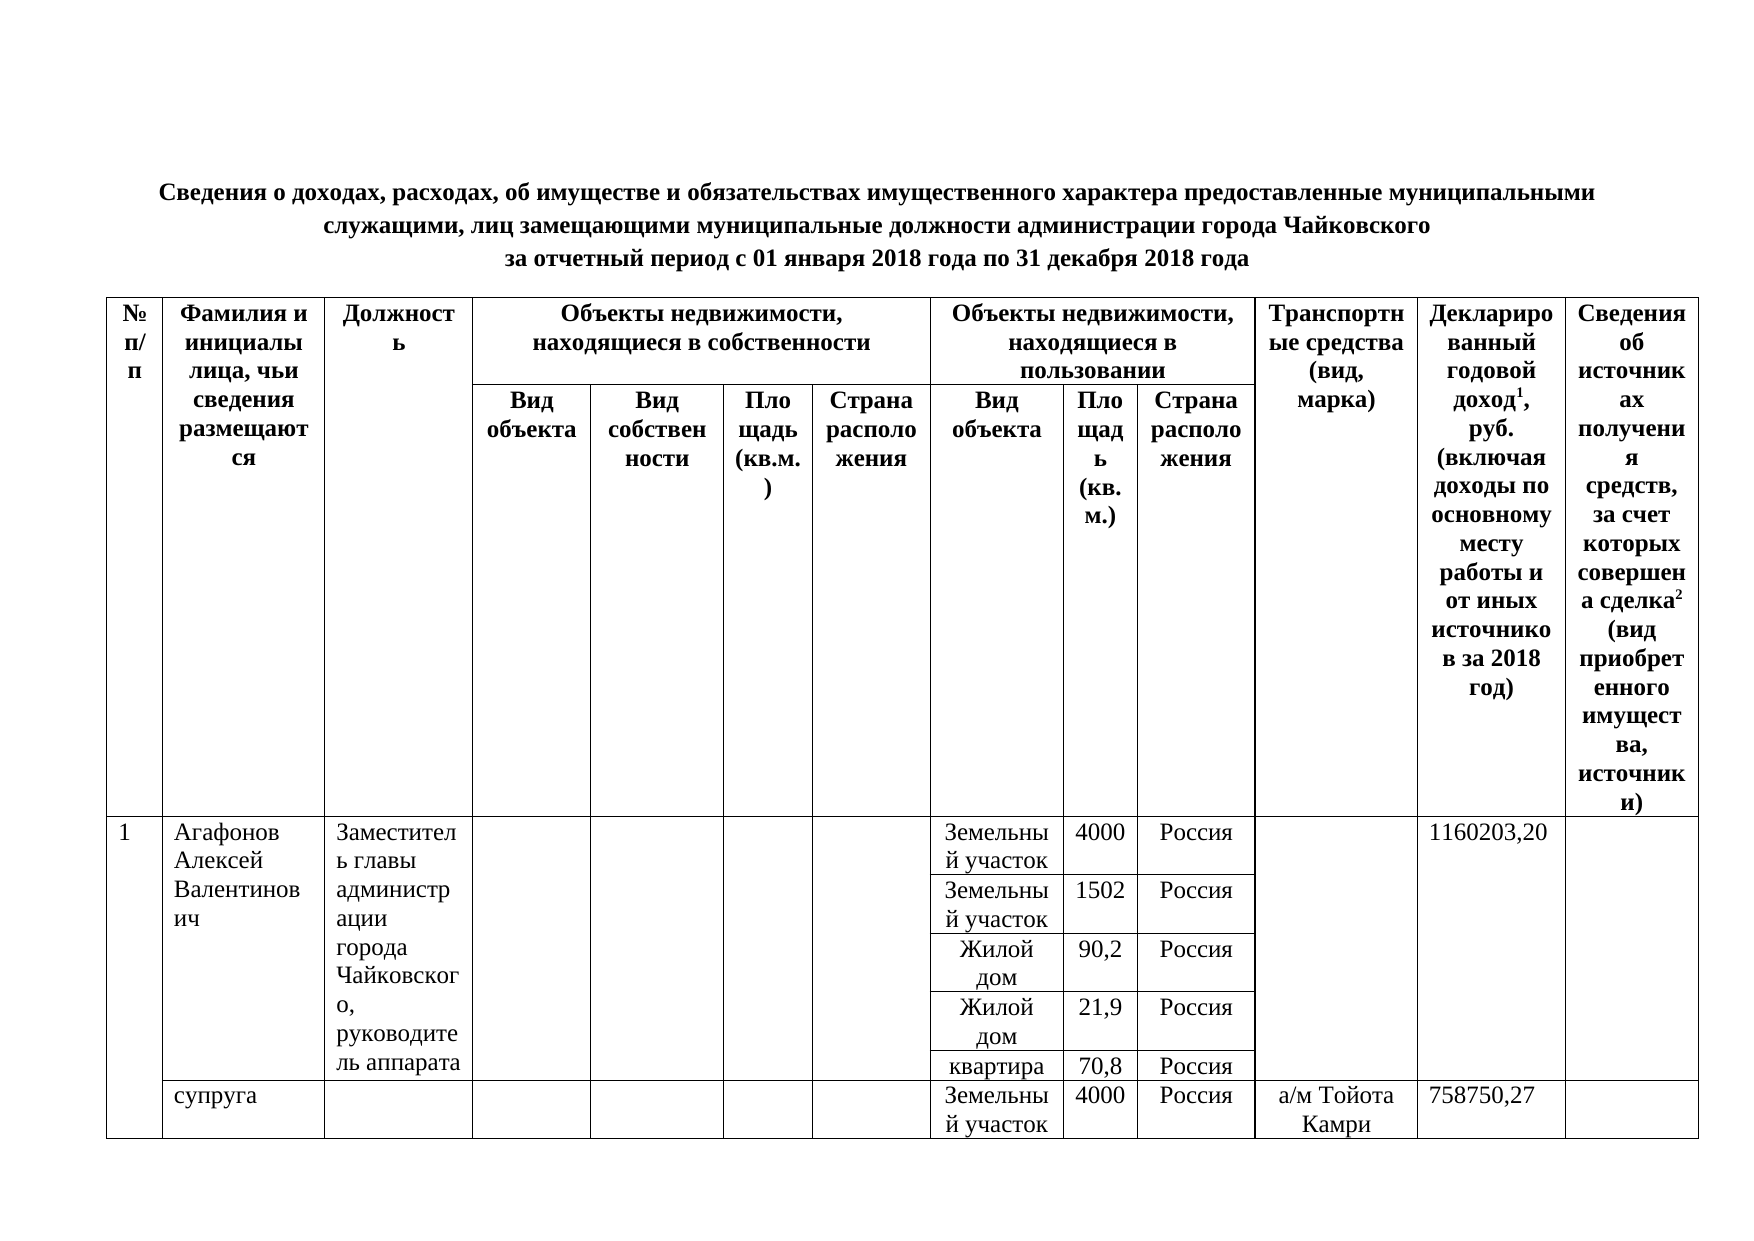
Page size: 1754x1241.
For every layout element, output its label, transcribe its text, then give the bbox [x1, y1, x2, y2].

table_cell 4000 [1064, 817, 1137, 874]
table_cell [1566, 817, 1698, 1079]
table_cell Заместитель главы администрации города Чайковского, руководитель аппарата [325, 817, 472, 1079]
table_cell Вид собственности [591, 385, 723, 816]
table_cell 758750,27 [1418, 1081, 1565, 1138]
table_cell [591, 1081, 723, 1138]
table_cell 4000 [1064, 1081, 1137, 1138]
table_cell 1160203,20 [1418, 817, 1565, 1079]
table_cell Страна расположения [813, 385, 930, 816]
table_cell Вид объекта [931, 385, 1063, 816]
table_header Декларированный годовой доход1, руб. (включая доходы по основному месту работы и от иных источников за 2018 год) [1418, 298, 1565, 816]
table_cell Жилой дом [931, 992, 1063, 1050]
table_cell а/м Тойота Камри [1256, 1081, 1417, 1138]
table_cell Земельный участок [931, 875, 1063, 933]
text за отчетный период с 01 января 2018 года по 31 декабря 2018 года [118, 243, 1636, 272]
table_cell Вид объекта [473, 385, 590, 816]
table_cell Россия [1138, 1081, 1254, 1138]
table_cell [473, 1081, 590, 1138]
table_cell Земельный участок [931, 817, 1063, 874]
table_cell Агафонов Алексей Валентинович [163, 817, 324, 1079]
table_cell Площадь (кв.м.) [1064, 385, 1137, 816]
table_cell [591, 817, 723, 1079]
table_cell Россия [1138, 934, 1254, 991]
table_cell Площадь (кв.м.) [724, 385, 812, 816]
table_header Объекты недвижимости, находящиеся в пользовании [931, 298, 1254, 384]
table_cell Россия [1138, 1051, 1254, 1079]
table_cell Россия [1138, 817, 1254, 874]
table_header №п/п [107, 298, 162, 816]
table_cell [473, 817, 590, 1079]
table_cell [813, 1081, 930, 1138]
table_header Сведения об источниках получения средств, за счет которых совершена сделка2 (вид приобретенного имущества, источники) [1566, 298, 1698, 816]
table_cell 21,9 [1064, 992, 1137, 1050]
table_cell Жилой дом [931, 934, 1063, 991]
table_cell супруга [163, 1081, 324, 1138]
table_cell квартира [931, 1051, 1063, 1079]
table_cell 1 [107, 817, 162, 1138]
table_header Транспортные средства (вид, марка) [1256, 298, 1417, 816]
table_cell Россия [1138, 992, 1254, 1050]
table_header Фамилия и инициалы лица, чьи сведения размещаются [163, 298, 324, 816]
table_header Должность [325, 298, 472, 816]
table_cell [1256, 817, 1417, 1079]
table_cell [813, 817, 930, 1079]
table_cell Земельный участок [931, 1081, 1063, 1138]
table_cell [724, 1081, 812, 1138]
table_cell 90,2 [1064, 934, 1137, 991]
table_cell [325, 1081, 472, 1138]
text Сведения о доходах, расходах, об имуществе и обязательствах имущественного характера предоставленные муниципальными служащими, лиц замещающими муниципальные должности администрации города Чайковского [118, 177, 1636, 239]
table_cell [1566, 1081, 1698, 1138]
table_cell Россия [1138, 875, 1254, 933]
table_header Объекты недвижимости, находящиеся в собственности [473, 298, 930, 384]
table_cell Страна расположения [1138, 385, 1254, 816]
table_cell 70,8 [1064, 1051, 1137, 1079]
table_cell [724, 817, 812, 1079]
table_cell 1502 [1064, 875, 1137, 933]
